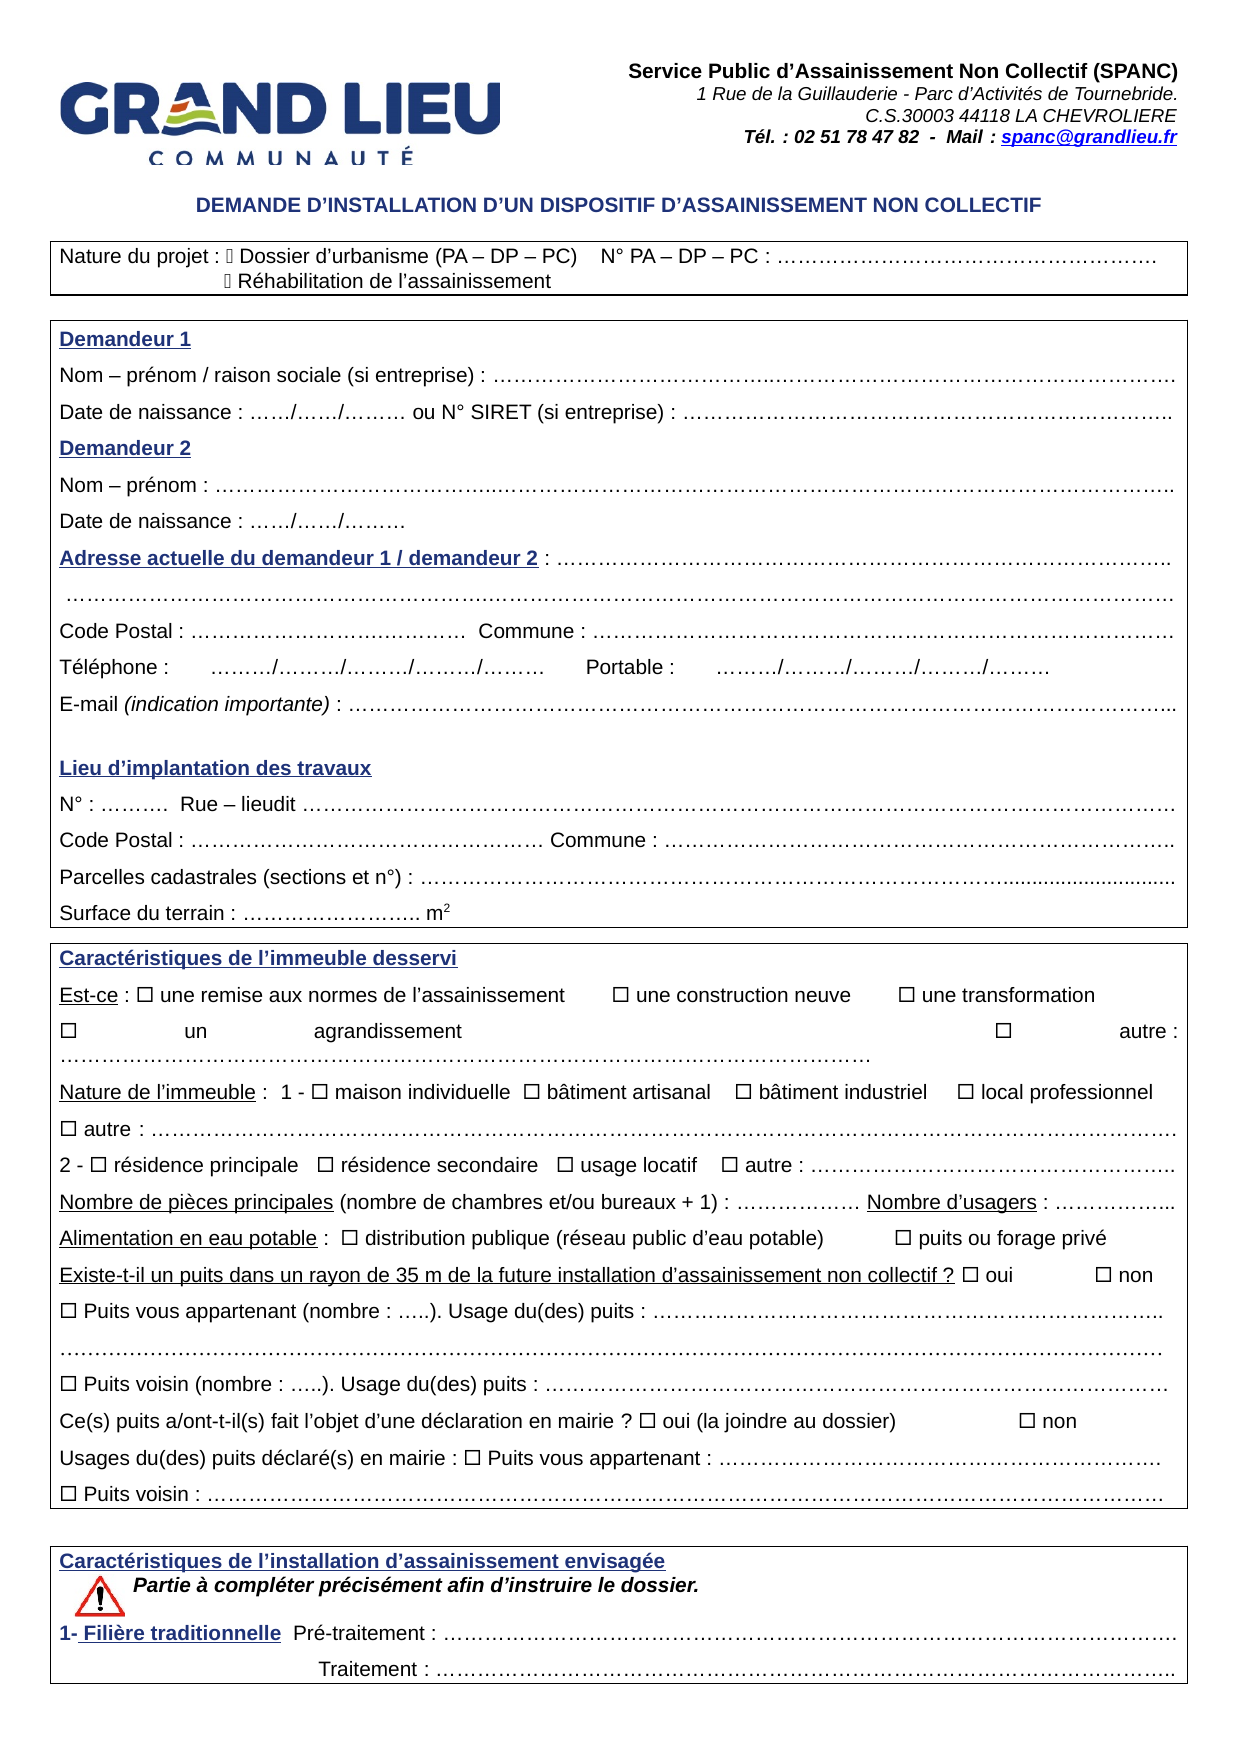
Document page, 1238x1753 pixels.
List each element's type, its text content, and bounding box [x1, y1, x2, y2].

text Demandeur 2 [51, 429, 1187, 460]
picture [73, 1574, 125, 1617]
text Demandeur 1 [51, 321, 1187, 351]
text Code Postal : Commune : [51, 825, 1187, 852]
text Existe-t-il un puits dans un rayon de de la future installation d’assainissement non collectif ? oui non [51, 1259, 1187, 1287]
text E-mail (indication importante) : [51, 684, 1187, 715]
text DEMANDE D’INSTALLATION D’UN DISPOSITIF D’ASSAINISSEMENT NON COLLECTIF [59, 193, 1178, 217]
text Surface du terrain : m2 [51, 898, 1187, 927]
text Caractéristiques de l’installation d’assainissement envisagée [51, 1547, 1187, 1573]
text Adresse actuelle du demandeur 1 / demandeur 2 : [51, 538, 1187, 569]
text Nom – prénom / raison sociale (si entreprise) : [51, 356, 1187, 387]
text Puits voisin (nombre : ). Usage du(des) puits : [51, 1369, 1187, 1396]
text Date de naissance : ou N° SIRET (si entreprise) : [51, 392, 1187, 424]
text Est-ce : une remise aux normes de l’assainissement une construction neuve une transformation [51, 979, 1187, 1007]
text 1- Filière traditionnelle Pré-traitement : [59, 1621, 1178, 1644]
text Nom – prénom : [51, 465, 1187, 497]
text Caractéristiques de l’immeuble desservi [51, 944, 1187, 970]
text Traitement : [51, 1654, 1187, 1683]
text Téléphone : Portable : [51, 648, 1187, 679]
text 1 Rue de la Guillauderie - Parc d’Activités de Tournebride. [500, 83, 1178, 104]
text Lieu d’implantation des travaux [51, 752, 1187, 779]
text Réhabilitation de l’assainissement [51, 265, 1187, 294]
text N° : Rue – lieudit [51, 789, 1187, 816]
text Nombre de pièces principales (nombre de chambres et/ou bureaux + 1) : Nombre d’usagers : [51, 1186, 1187, 1213]
text Parcelles cadastrales (sections et n°) : [51, 862, 1187, 889]
text Puits vous appartenant (nombre : ). Usage du(des) puits : . [51, 1296, 1187, 1323]
text Tél. : 02 51 78 47 82 - Mail : spanc@grandlieu.fr [500, 126, 1178, 148]
text Alimentation en eau potable : distribution publique (réseau public d’eau potable) puits ou forage privé [51, 1223, 1187, 1250]
text Nature du projet : Dossier d’urbanisme (PA – DP – PC) N° PA – DP – PC : [51, 242, 1187, 265]
text Puits voisin : [51, 1479, 1187, 1508]
text Code Postal : Commune : [51, 611, 1187, 642]
picture [59, 82, 500, 164]
text Usages du(des) puits déclaré(s) en mairie : Puits vous appartenant : [51, 1442, 1187, 1469]
text Service Public d’Assainissement Non Collectif (SPANC) [59, 59, 1178, 83]
text un agrandissement autre : [51, 1016, 1187, 1067]
text autre : [51, 1113, 1187, 1140]
text Partie à compléter précisément afin d’instruire le dossier. [59, 1573, 1178, 1597]
text Ce(s) puits a/ont-t-il(s) fait l’objet d’une déclaration en mairie ? oui (la joindre au dossier) non [51, 1406, 1187, 1433]
text 2 - résidence principale résidence secondaire usage locatif autre : [51, 1150, 1187, 1177]
text Date de naissance : [51, 502, 1187, 533]
text Nature de l’immeuble : 1 - maison individuelle bâtiment artisanal bâtiment industriel local professionnel [51, 1077, 1187, 1104]
text C.S.30003 44118 LA CHEVROLIERE [500, 104, 1178, 126]
